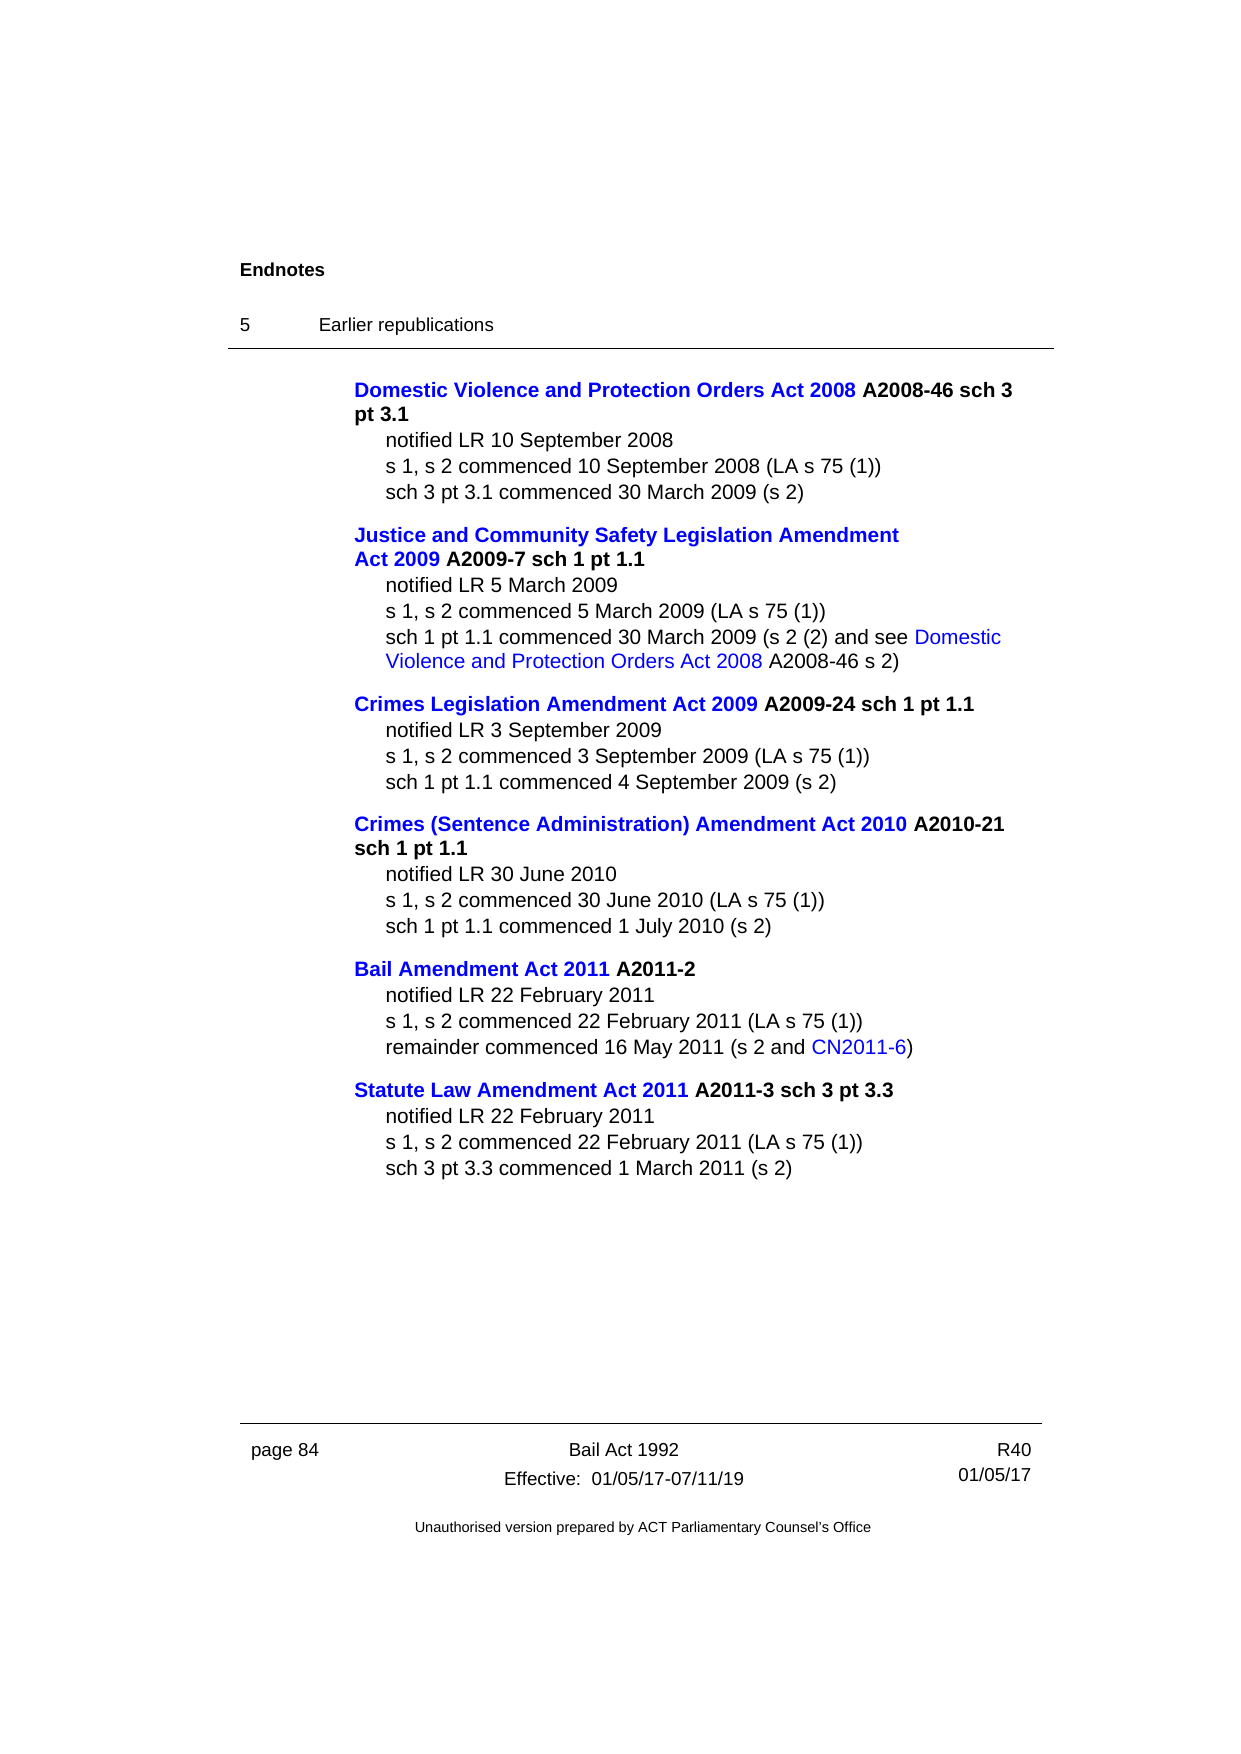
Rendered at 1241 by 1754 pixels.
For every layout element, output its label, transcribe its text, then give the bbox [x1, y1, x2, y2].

text sch 1 pt 1.1 commenced 30 March 2009 (s 2 (2) and see Domestic Violence and Protection Orders Act 2008 A2008-46 s 2) [385, 625, 1042, 673]
text notified LR 5 March 2009 [385, 573, 1042, 597]
text notified LR 30 June 2010 [385, 862, 1042, 886]
text s 1, s 2 commenced 22 February 2011 (LA s 75 (1)) [385, 1130, 1042, 1154]
text Bail Amendment Act 2011 A2011-2 [354, 957, 1042, 981]
text sch 1 pt 1.1 commenced 1 July 2010 (s 2) [385, 914, 1042, 938]
text s 1, s 2 commenced 10 September 2008 (LA s 75 (1)) [385, 454, 1042, 478]
text notified LR 22 February 2011 [385, 983, 1042, 1007]
text Statute Law Amendment Act 2011 A2011-3 sch 3 pt 3.3 [354, 1078, 1042, 1102]
text sch 1 pt 1.1 commenced 4 September 2009 (s 2) [385, 769, 1042, 793]
text s 1, s 2 commenced 30 June 2010 (LA s 75 (1)) [385, 888, 1042, 912]
text notified LR 3 September 2009 [385, 717, 1042, 741]
text Domestic Violence and Protection Orders Act 2008 A2008-46 sch 3 pt 3.1 [354, 378, 1042, 426]
text notified LR 10 September 2008 [385, 428, 1042, 452]
text Crimes (Sentence Administration) Amendment Act 2010 A2010-21 sch 1 pt 1.1 [354, 812, 1042, 860]
text Crimes Legislation Amendment Act 2009 A2009-24 sch 1 pt 1.1 [354, 691, 1042, 715]
text sch 3 pt 3.3 commenced 1 March 2011 (s 2) [385, 1156, 1042, 1180]
text s 1, s 2 commenced 3 September 2009 (LA s 75 (1)) [385, 743, 1042, 767]
text s 1, s 2 commenced 5 March 2009 (LA s 75 (1)) [385, 599, 1042, 623]
text s 1, s 2 commenced 22 February 2011 (LA s 75 (1)) [385, 1009, 1042, 1033]
text remainder commenced 16 May 2011 (s 2 and CN2011-6) [385, 1035, 1042, 1059]
text Justice and Community Safety Legislation Amendment Act 2009 A2009-7 sch 1 pt 1.1 [354, 523, 1042, 571]
text sch 3 pt 3.1 commenced 30 March 2009 (s 2) [385, 480, 1042, 504]
text notified LR 22 February 2011 [385, 1104, 1042, 1128]
